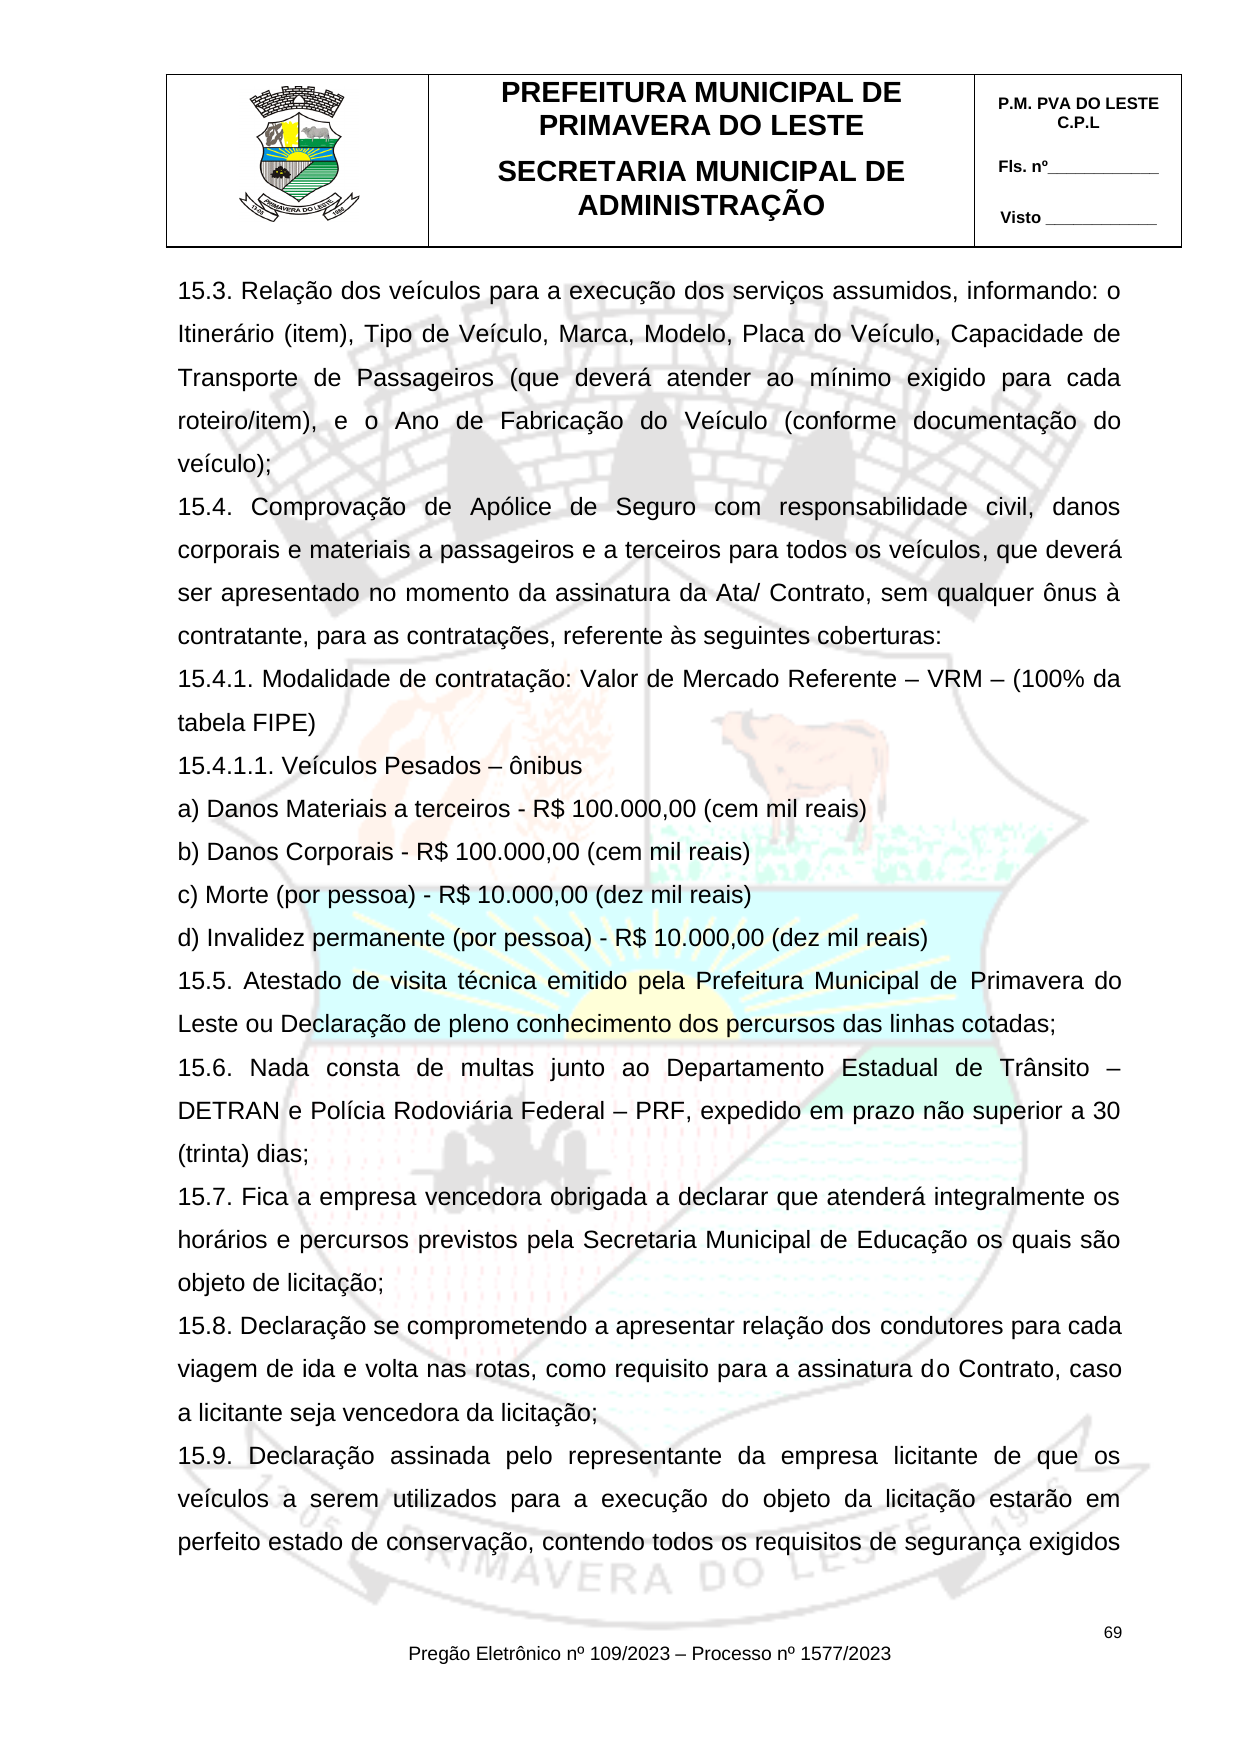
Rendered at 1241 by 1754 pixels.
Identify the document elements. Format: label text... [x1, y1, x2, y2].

text 15.4.1. Modalidade de contratação: Valor de Mercado Referente – VRM – (100% da tabela FIPE) [177, 664, 1122, 736]
text 15.4. Comprovação de Apólice de Seguro com responsabilidade civil, danos corporais e materiais a passageiros e a terceiros para todos os veículos, que deverá ser apresentado no momento da assinatura da Ata/ Contrato, sem qualquer ônus à contratante, para as contratações, referente às seguintes coberturas: [177, 492, 1122, 650]
text b) Danos Corporais - R$ 100.000,00 (cem mil reais) [177, 837, 1122, 866]
text c) Morte (por pessoa) - R$ 10.000,00 (dez mil reais) [177, 880, 1122, 909]
text 15.8. Declaração se comprometendo a apresentar relação dos condutores para cada viagem de ida e volta nas rotas, como requisito para a assinatura do Contrato, caso a licitante seja vencedora da licitação; [177, 1311, 1122, 1426]
text 15.5. Atestado de visita técnica emitido pela Prefeitura Municipal de Primavera do Leste ou Declaração de pleno conhecimento dos percursos das linhas cotadas; [177, 966, 1122, 1038]
picture [239, 86, 360, 222]
text 15.7. Fica a empresa vencedora obrigada a declarar que atenderá integralmente os horários e percursos previstos pela Secretaria Municipal de Educação os quais são objeto de licitação; [177, 1182, 1122, 1297]
text d) Invalidez permanente (por pessoa) - R$ 10.000,00 (dez mil reais) [177, 923, 1122, 952]
text 15.3. Relação dos veículos para a execução dos serviços assumidos, informando: o Itinerário (item), Tipo de Veículo, Marca, Modelo, Placa do Veículo, Capacidade de Transporte de Passageiros (que deverá atender ao mínimo exigido para cada roteiro/item), e o Ano de Fabricação do Veículo (conforme documentação do veículo); [177, 276, 1122, 477]
text a) Danos Materiais a terceiros - R$ 100.000,00 (cem mil reais) [177, 794, 1122, 822]
text 15.4.1.1. Veículos Pesados – ônibus [177, 751, 1122, 779]
text 15.6. Nada consta de multas junto ao Departamento Estadual de Trânsito – DETRAN e Polícia Rodoviária Federal – PRF, expedido em prazo não superior a 30 (trinta) dias; [177, 1052, 1122, 1167]
